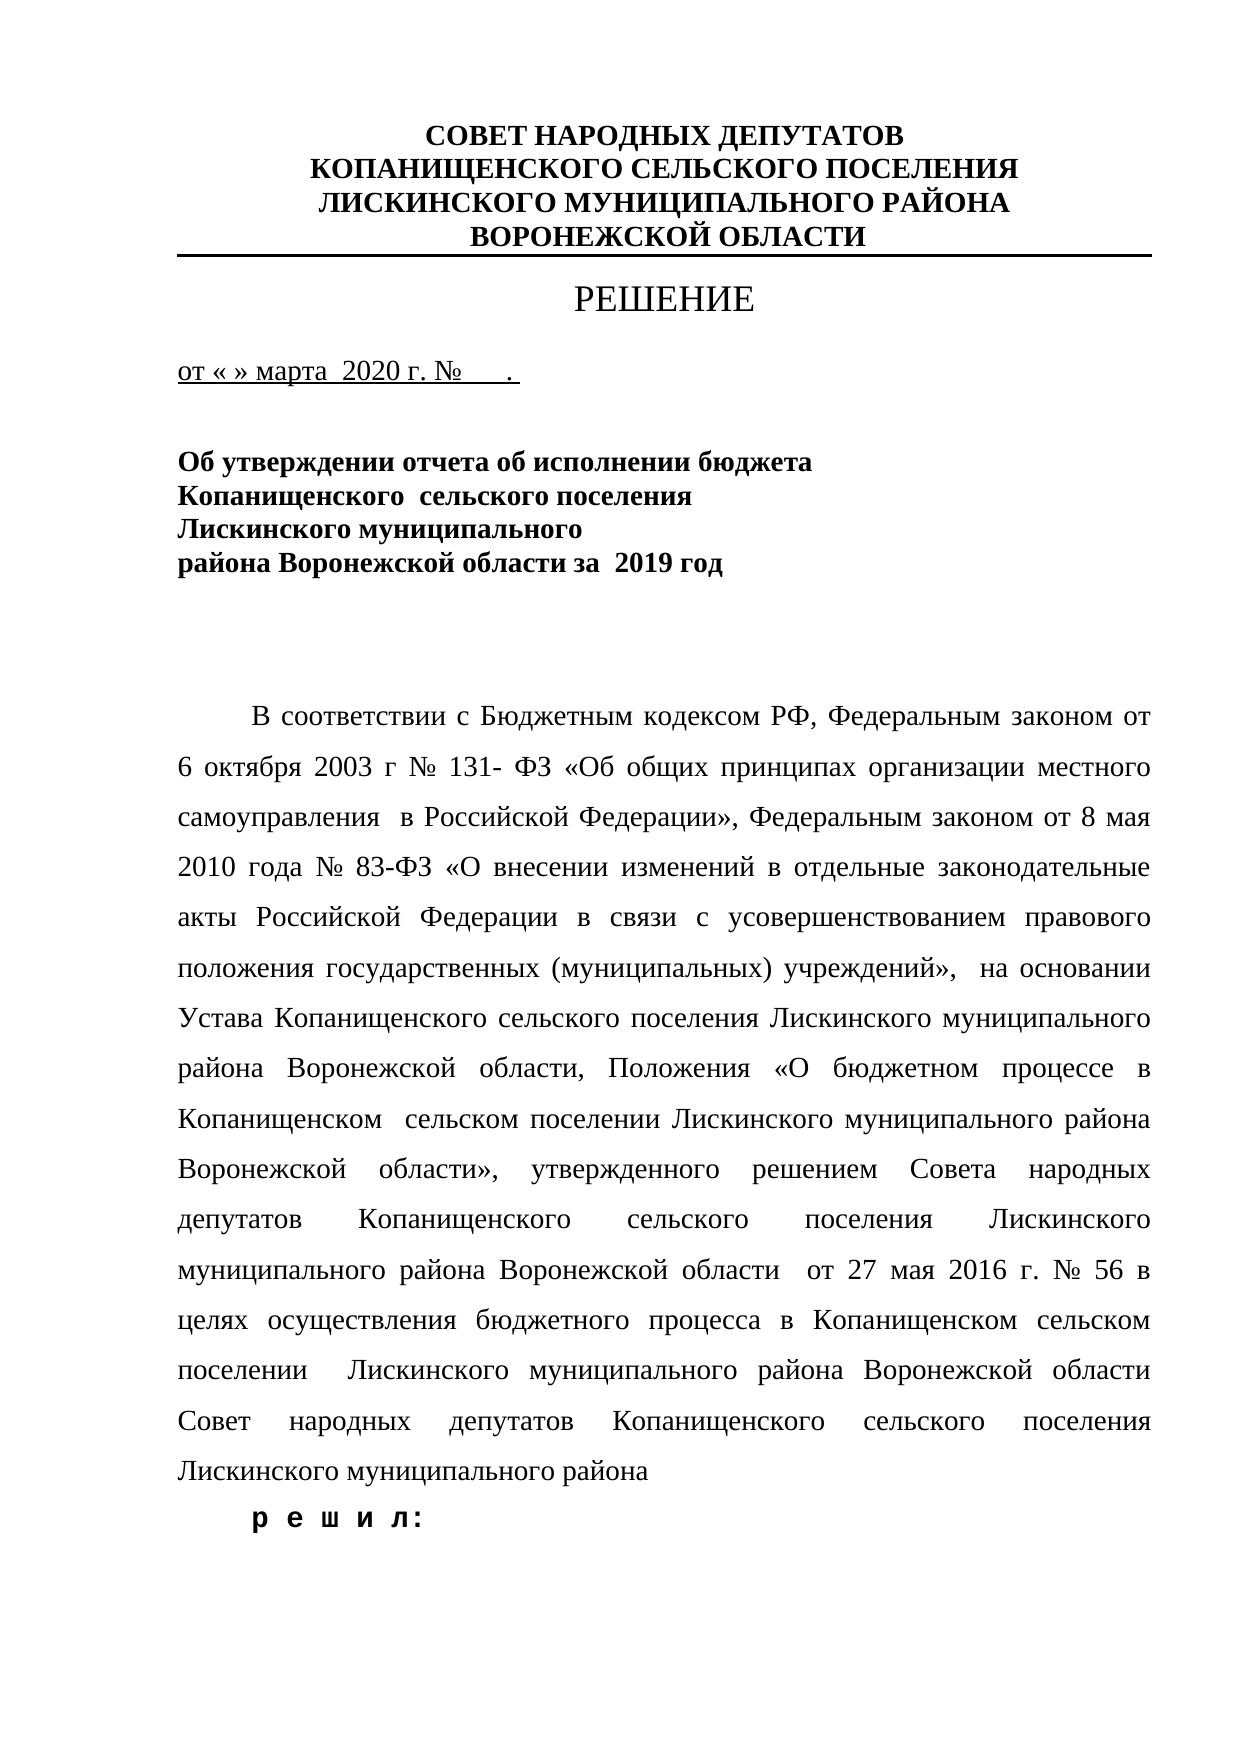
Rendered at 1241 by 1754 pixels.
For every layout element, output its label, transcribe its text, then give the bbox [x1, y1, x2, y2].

text РЕШЕНИЕ [177, 277, 1152, 320]
text от « » марта 2020 г. № . [177, 353, 1152, 387]
text ЛИСКИНСКОГО МУНИЦИПАЛЬНОГО РАЙОНА [177, 185, 1152, 219]
text КОПАНИЩЕНСКОГО СЕЛЬСКОГО ПОСЕЛЕНИЯ [177, 152, 1152, 185]
text В соответствии с Бюджетным кодексом РФ, Федеральным законом от 6 октября № 131- ФЗ «Об общих принципах организации местного самоуправления в Российской Федерации», Федеральным законом от 8 мая 2010 года № 83-ФЗ «О внесении изменений в отдельные законодательные акты Российской Федерации в связи с усовершенствованием правового положения государственных (муниципальных) учреждений», на основании Устава Копанищенского сельского поселения Лискинского муниципального района Воронежской области, Положения «О бюджетном процессе в Копанищенском сельском поселении Лискинского муниципального района Воронежской области», утвержденного решением Совета народных депутатов Копанищенского сельского поселения Лискинского муниципального района Воронежской области от 27 мая . № 56 в целях осуществления бюджетного процесса в Копанищенском сельском поселении Лискинского муниципального района Воронежской области Совет народных депутатов Копанищенского сельского поселения Лискинского муниципального района [177, 698, 1152, 1487]
text ВОРОНЕЖСКОЙ ОБЛАСТИ [177, 219, 1152, 254]
subtitle Копанищенского сельского поселения [177, 478, 1152, 511]
subtitle района Воронежской области за 2019 год [177, 545, 1152, 578]
subtitle Лискинского муниципального [177, 511, 1152, 545]
subtitle Об утверждении отчета об исполнении бюджета [177, 444, 1152, 478]
text СОВЕТ НАРОДНЫХ ДЕПУТАТОВ [177, 118, 1152, 152]
text р е ш и л: [177, 1503, 1152, 1536]
